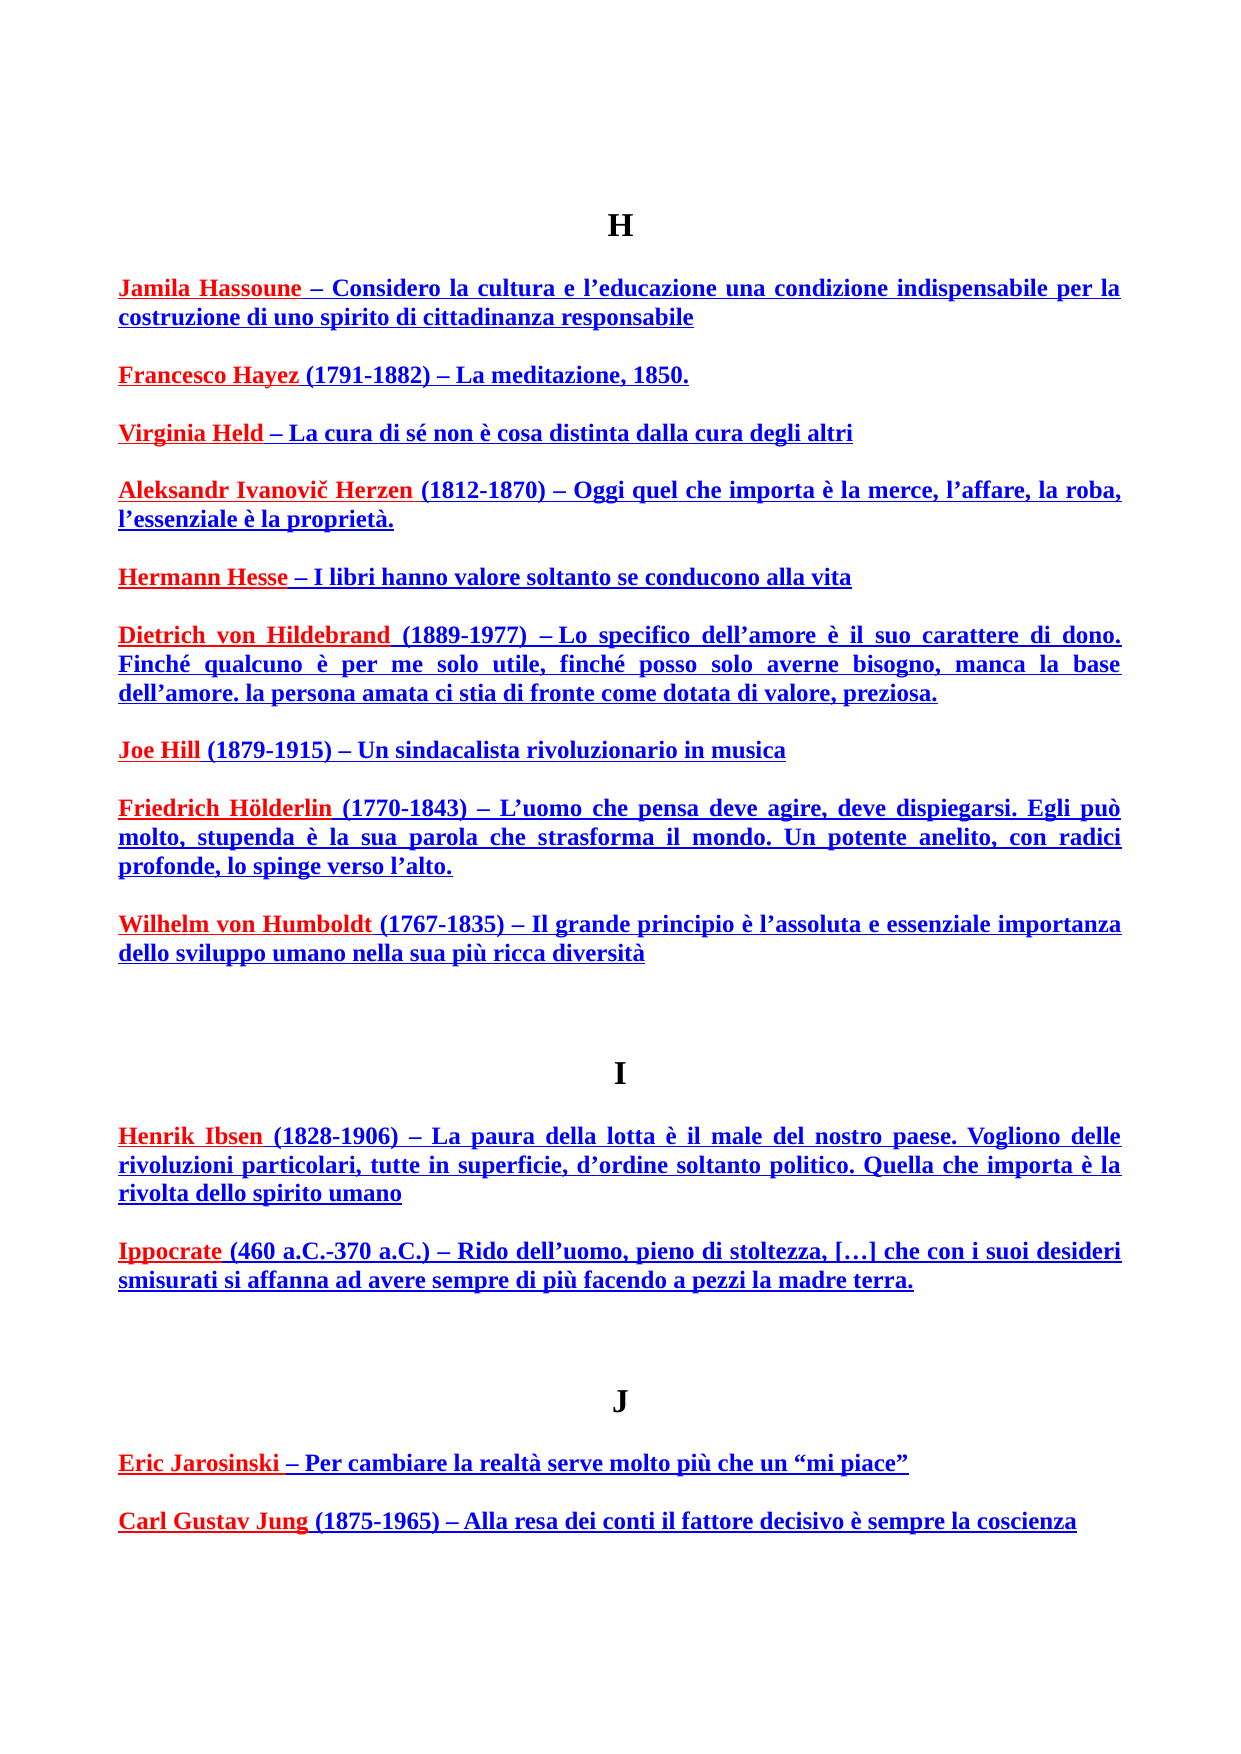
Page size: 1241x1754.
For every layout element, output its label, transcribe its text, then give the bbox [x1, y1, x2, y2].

subtitle H [118, 206, 1122, 244]
subtitle Hermann Hesse – I libri hanno valore soltanto se conducono alla vita [118, 562, 1122, 591]
subtitle Friedrich Hölderlin (1770-1843) – L’uomo che pensa deve agire, deve dispiegarsi. Egli può molto, stupenda è la sua parola che strasforma il mondo. Un potente anelito, con radici profonde, lo spinge verso l’alto. [118, 793, 1122, 847]
subtitle J [118, 1381, 1122, 1419]
subtitle Henrik Ibsen (1828-1906) – La paura della lotta è il male del nostro paese. Vogliono delle rivoluzioni particolari, tutte in superficie, d’ordine soltanto politico. Quella che importa è la rivolta dello spirito umano [118, 1121, 1122, 1146]
subtitle Henrik Ibsen (1828-1906) – La paura della lotta è il male del nostro paese. Vogliono delle rivoluzioni particolari, tutte in superficie, d’ordine soltanto politico. Quella che importa è la rivolta dello spirito umano [118, 1176, 1122, 1207]
subtitle Virginia Held – La cura di sé non è cosa distinta dalla cura degli altri [118, 418, 1122, 446]
subtitle Dietrich von Hildebrand (1889-1977) – Lo specifico dell’amore è il suo carattere di dono. Finché qualcuno è per me solo utile, finché posso solo averne bisogno, manca la base dell’amore. la persona amata ci stia di fronte come dotata di valore, preziosa. [118, 620, 1122, 645]
subtitle I [118, 1053, 1122, 1092]
subtitle Dietrich von Hildebrand (1889-1977) – Lo specifico dell’amore è il suo carattere di dono. Finché qualcuno è per me solo utile, finché posso solo averne bisogno, manca la base dell’amore. la persona amata ci stia di fronte come dotata di valore, preziosa. [118, 647, 1122, 674]
subtitle Dietrich von Hildebrand (1889-1977) – Lo specifico dell’amore è il suo carattere di dono. Finché qualcuno è per me solo utile, finché posso solo averne bisogno, manca la base dell’amore. la persona amata ci stia di fronte come dotata di valore, preziosa. [118, 675, 1122, 706]
subtitle Francesco Hayez (1791-1882) – La meditazione, 1850. [118, 360, 1122, 388]
subtitle Henrik Ibsen (1828-1906) – La paura della lotta è il male del nostro paese. Vogliono delle rivoluzioni particolari, tutte in superficie, d’ordine soltanto politico. Quella che importa è la rivolta dello spirito umano [118, 1147, 1122, 1175]
subtitle Friedrich Hölderlin (1770-1843) – L’uomo che pensa deve agire, deve dispiegarsi. Egli può molto, stupenda è la sua parola che strasforma il mondo. Un potente anelito, con radici profonde, lo spinge verso l’alto. [118, 849, 1122, 880]
subtitle Wilhelm von Humboldt (1767-1835) – Il grande principio è l’assoluta e essenziale importanza dello sviluppo umano nella sua più ricca diversità [118, 909, 1122, 934]
subtitle Ippocrate (460 a.C.-370 a.C.) – Rido dell’uomo, pieno di stoltezza, […] che con i suoi desideri smisurati si affanna ad avere sempre di più facendo a pezzi la madre terra. [118, 1236, 1122, 1261]
subtitle Jamila Hassoune – Considero la cultura e l’educazione una condizione indispensabile per la costruzione di uno spirito di cittadinanza responsabile [118, 273, 1122, 331]
subtitle Wilhelm von Humboldt (1767-1835) – Il grande principio è l’assoluta e essenziale importanza dello sviluppo umano nella sua più ricca diversità [118, 935, 1122, 966]
subtitle Carl Gustav Jung (1875-1965) – Alla resa dei conti il fattore decisivo è sempre la coscienza [118, 1506, 1122, 1535]
subtitle Ippocrate (460 a.C.-370 a.C.) – Rido dell’uomo, pieno di stoltezza, […] che con i suoi desideri smisurati si affanna ad avere sempre di più facendo a pezzi la madre terra. [118, 1263, 1122, 1294]
subtitle Eric Jarosinski – Per cambiare la realtà serve molto più che un “mi piace” [118, 1448, 1122, 1477]
subtitle Aleksandr Ivanovič Herzen (1812-1870) – Oggi quel che importa è la merce, l’affare, la roba, l’essenziale è la proprietà. [118, 502, 1122, 533]
subtitle Joe Hill (1879-1915) – Un sindacalista rivoluzionario in musica [118, 736, 1122, 764]
subtitle Aleksandr Ivanovič Herzen (1812-1870) – Oggi quel che importa è la merce, l’affare, la roba, l’essenziale è la proprietà. [118, 476, 1122, 501]
